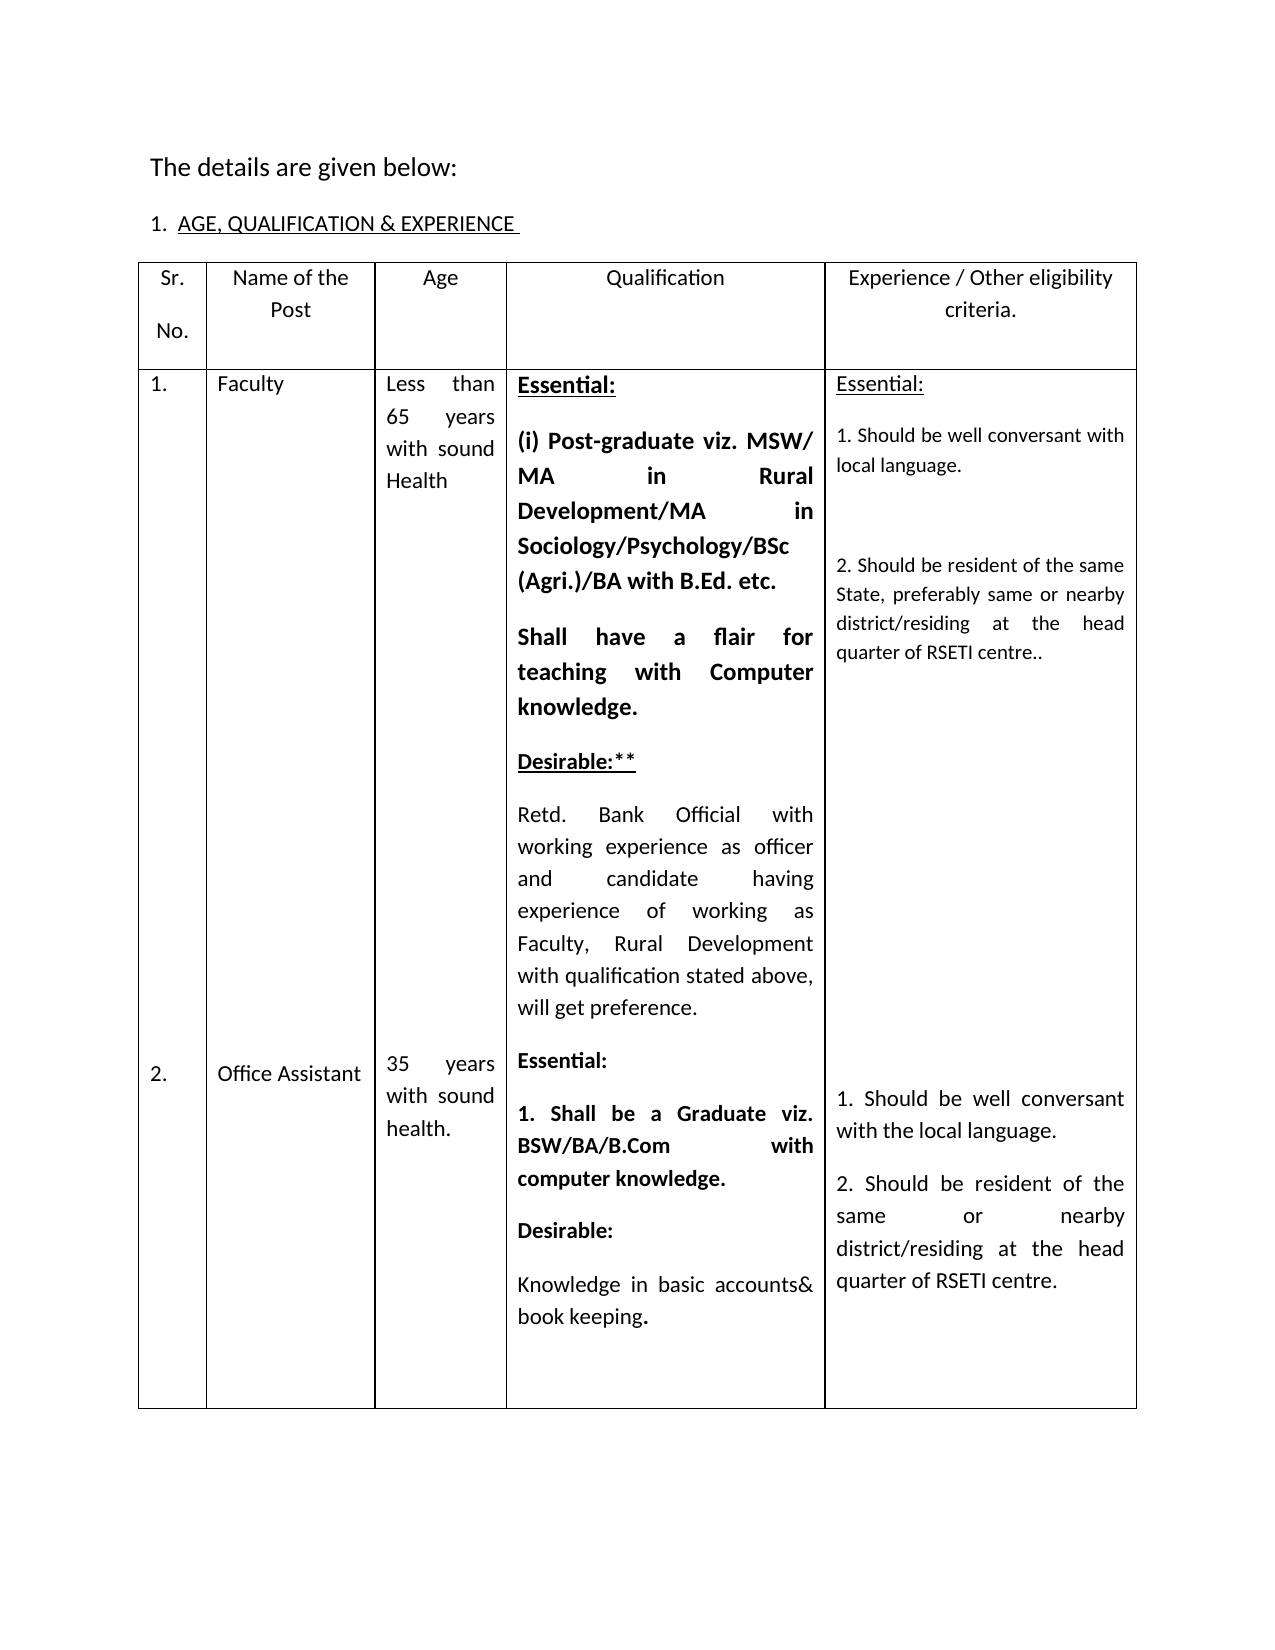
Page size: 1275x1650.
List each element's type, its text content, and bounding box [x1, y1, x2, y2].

table_cell Essential: (i) Post-graduate viz. MSW/ MA in Rural Development/MA in Sociology/Psychology/BSc (Agri.)/BA with B.Ed. etc. Shall have a flair for teaching with Computer knowledge. Desirable:** Retd. Bank Official with working experience as officer and candidate having experience of working as Faculty, Rural Development with qualification stated above, will get preference. Essential: 1. Shall be a Graduate viz. BSW/BA/B.Com with computer knowledge. Desirable: Knowledge in basic accounts& book keeping. [507, 370, 824, 1408]
table_header Sr. No. [139, 263, 206, 368]
table_cell Faculty Office Assistant [207, 370, 374, 1408]
table_cell Essential: 1. Should be well conversant with local language. 2. Should be resident of the same State, preferably same or nearby district/residing at the head quarter of RSETI centre.. 1. Should be well conversant with the local language. 2. Should be resident of the same or nearby district/residing at the head quarter of RSETI centre. [826, 370, 1136, 1408]
table_cell Less than 65 years with sound Health 35 years with sound health. [376, 370, 506, 1408]
text 1. AGE, QUALIFICATION & EXPERIENCE [150, 209, 1125, 237]
table_header Experience / Other eligibility criteria. [826, 263, 1136, 368]
table_header Qualification [507, 263, 824, 368]
table_header Name of the Post [207, 263, 374, 368]
table_cell 1. 2. [139, 370, 206, 1408]
text The details are given below: [150, 150, 1125, 183]
table_header Age [376, 263, 506, 368]
